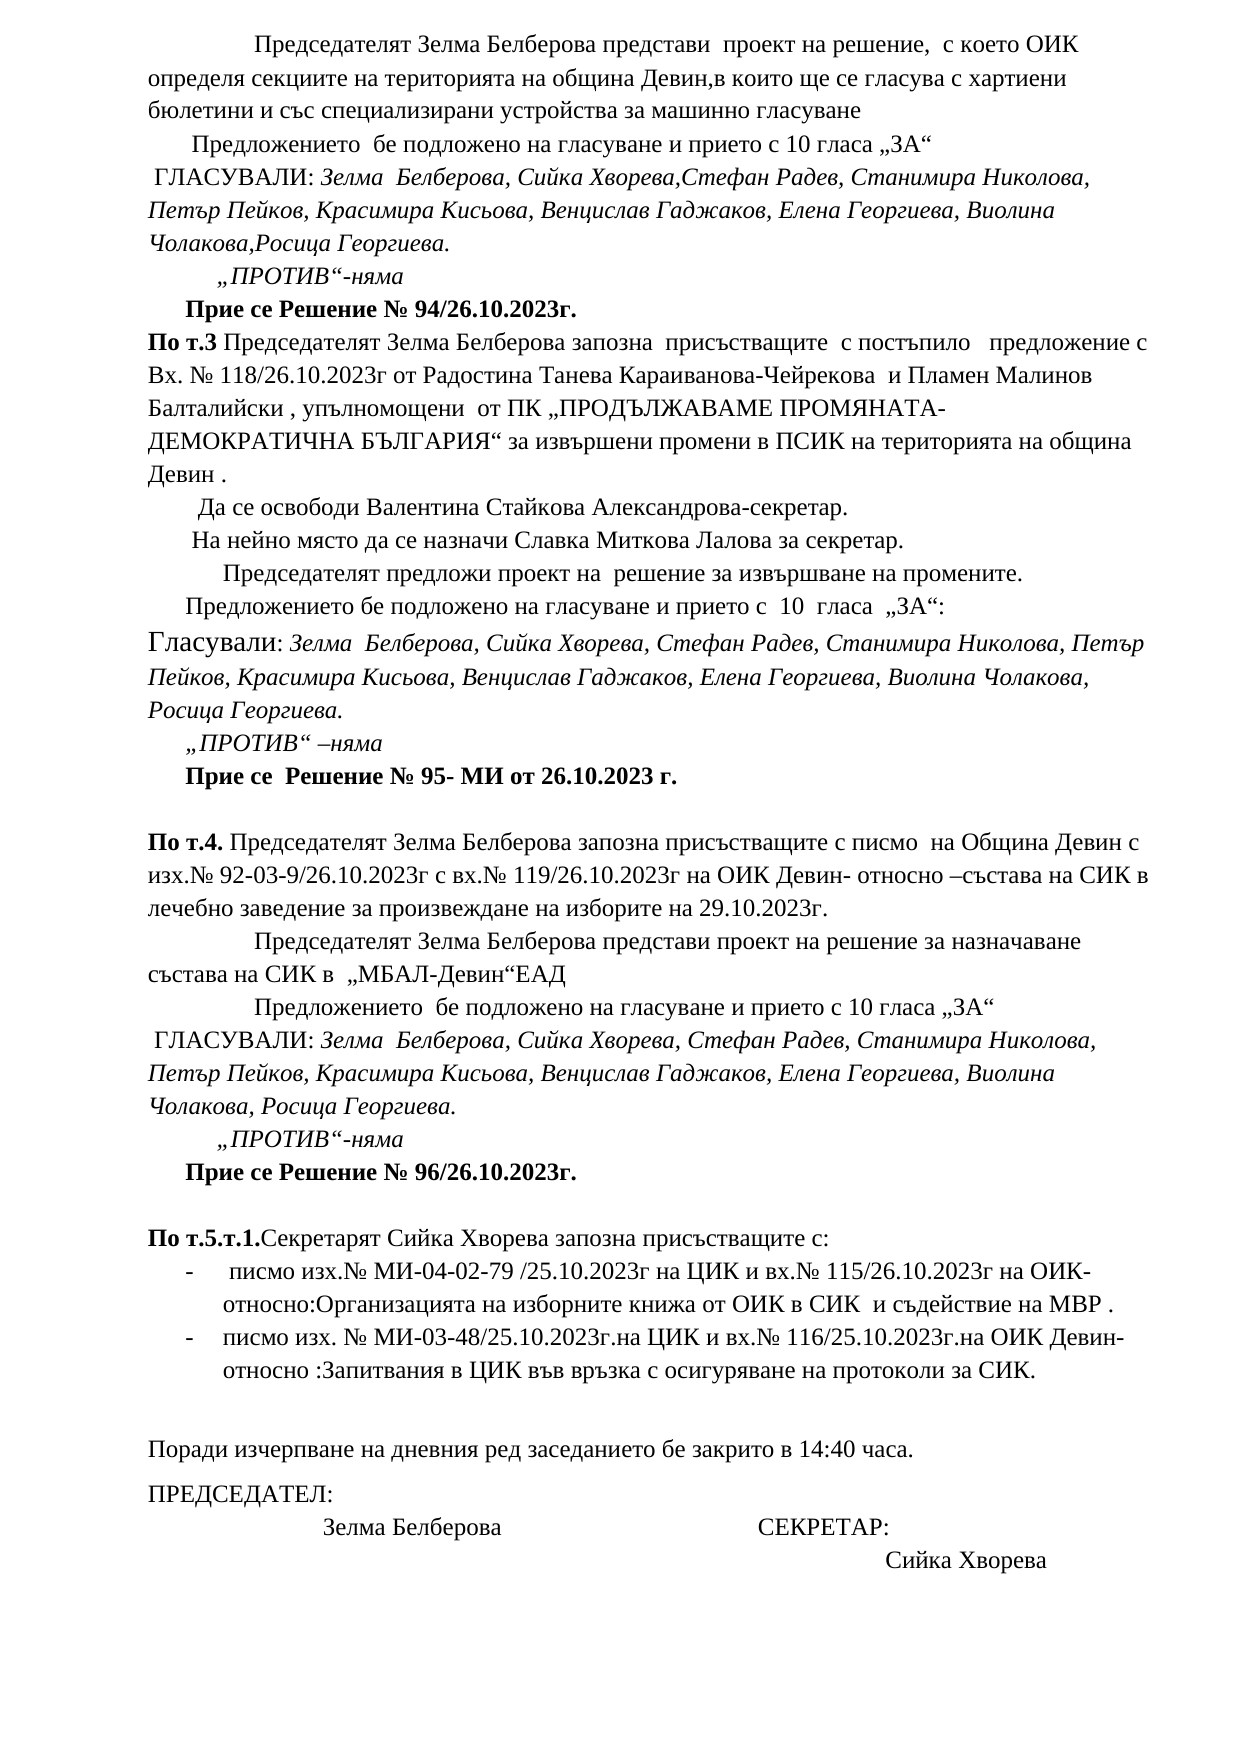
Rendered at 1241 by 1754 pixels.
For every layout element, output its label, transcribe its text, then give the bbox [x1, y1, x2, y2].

text Предложението бе подложено на гласуване и прието с 10 гласа „ЗА“ [148, 992, 1152, 1021]
text Сийка Хворева [148, 1545, 1152, 1574]
text Гласували: Зелма Белберова, Сийка Хворева, Стефан Радев, Станимира Николова, Петър Пейков, Красимира Кисьова, Венцислав Гаджаков, Елена Георгиева, Виолина Чолакова, Росица Георгиева. [148, 624, 1152, 723]
text „ПРОТИВ“ –няма [148, 728, 1152, 757]
text По т.3 Председателят Зелма Белберова запозна присъстващите с постъпило предложение с Вх. № 118/26.10.2023г от Радостина Танева Караиванова-Чейрекова и Пламен Малинов Балталийски , упълномощени от ПК „ПРОДЪЛЖАВАМЕ ПРОМЯНАТА-ДЕМОКРАТИЧНА БЪЛГАРИЯ“ за извършени промени в ПСИК на територията на община Девин . [148, 327, 1152, 488]
text По т.4. Председателят Зелма Белберова запозна присъстващите с писмо на Община Девин с изх.№ 92-03-9/26.10.2023г с вх.№ 119/26.10.2023г на ОИК Девин- относно –състава на СИК в лечебно заведение за произвеждане на изборите на 29.10.2023г. [148, 827, 1152, 922]
text Председателят Зелма Белберова представи проект на решение, с което ОИК определя секциите на територията на община Девин,в които ще се гласува с хартиени бюлетини и със специализирани устройства за машинно гласуване [148, 29, 1152, 124]
text „ПРОТИВ“-няма [148, 261, 1152, 289]
text ПРЕДСЕДАТЕЛ: [148, 1479, 1152, 1508]
text „ПРОТИВ“-няма [148, 1124, 1152, 1153]
text Предложението бе подложено на гласуване и прието с 10 гласа „ЗА“ [148, 129, 1152, 157]
text Зелма Белберова СЕКРЕТАР: [148, 1512, 1152, 1541]
text На нейно място да се назначи Славка Миткова Лалова за секретар. [148, 525, 1152, 554]
text Прие се Решение № 95- МИ от 26.10.2023 г. [148, 761, 1152, 789]
text Да се освободи Валентина Стайкова Александрова-секретар. [148, 492, 1152, 521]
text Прие се Решение № 94/26.10.2023г. [148, 294, 1152, 322]
text Председателят Зелма Белберова представи проект на решение за назначаване състава на СИК в „МБАЛ-Девин“ЕАД [148, 926, 1152, 988]
text Прие се Решение № 96/26.10.2023г. [148, 1157, 1152, 1186]
text По т.5.т.1.Секретарят Сийка Хворева запозна присъстващите с: [148, 1223, 1152, 1252]
text Председателят предложи проект на решение за извършване на промените. [148, 558, 1152, 587]
list писмо изх.№ МИ-04-02-79 /25.10.2023г на ЦИК и вх.№ 115/26.10.2023г на ОИК-относно:Организацията на изборните книжа от ОИК в СИК и съдействие на МВР . [185, 1256, 1152, 1318]
text Предложението бе подложено на гласуване и прието с 10 гласа „ЗА“: [148, 591, 1152, 620]
list писмо изх. № МИ-03-48/25.10.2023г.на ЦИК и вх.№ 116/25.10.2023г.на ОИК Девин-относно :Запитвания в ЦИК във връзка с осигуряване на протоколи за СИК. [185, 1322, 1152, 1384]
text Поради изчерпване на дневния ред заседанието бе закрито в 14:40 часа. [148, 1434, 1152, 1462]
